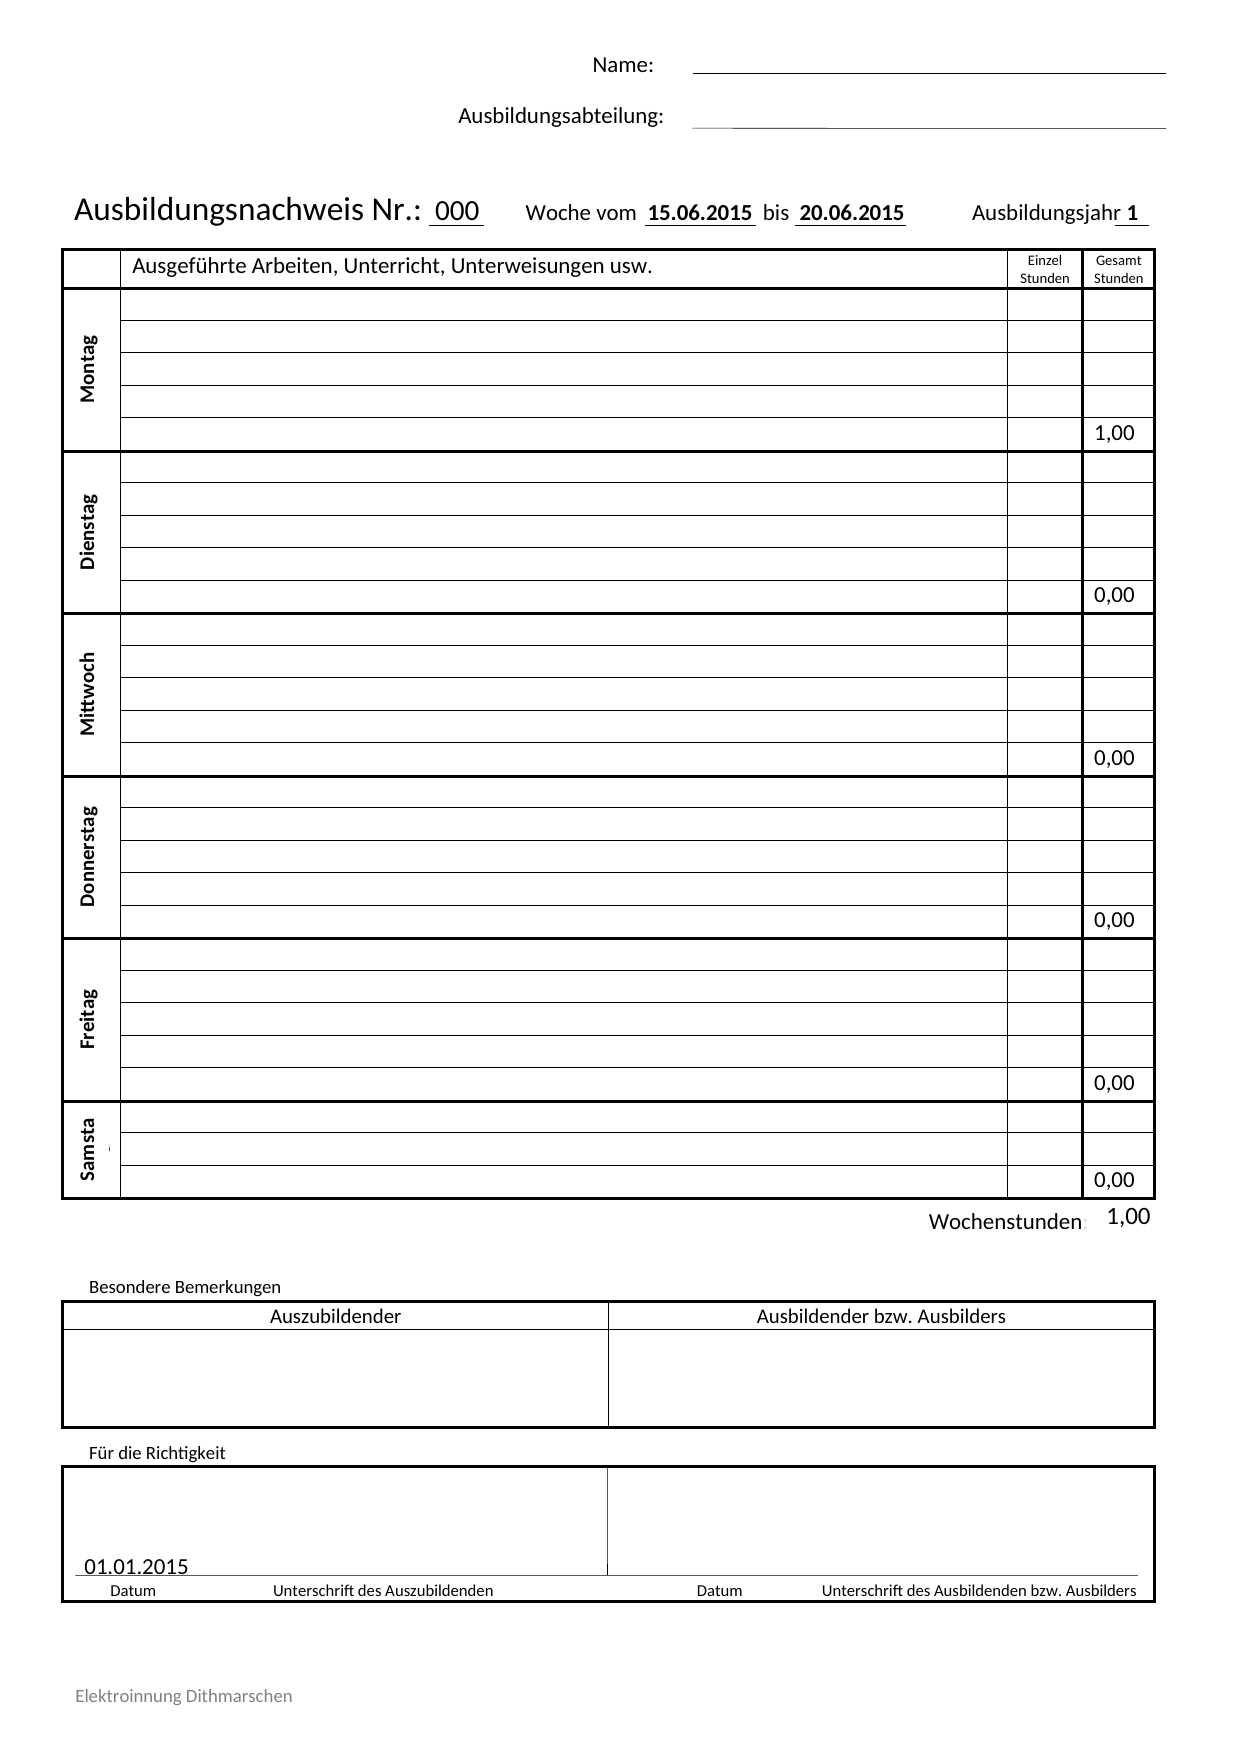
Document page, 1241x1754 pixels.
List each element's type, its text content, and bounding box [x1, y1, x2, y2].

table_cell [121, 1003, 1007, 1034]
table_cell [121, 418, 1007, 449]
table_cell [1008, 971, 1081, 1002]
table_cell 0,00 [1084, 1166, 1153, 1197]
table_cell Donnerstag [64, 778, 120, 937]
table_cell [121, 940, 1007, 969]
table_cell [1008, 808, 1081, 839]
table_cell [1008, 321, 1081, 352]
table_cell [1008, 1166, 1081, 1197]
table_cell [1084, 321, 1153, 352]
table_cell [1008, 711, 1081, 742]
table_cell [1008, 1003, 1081, 1034]
table_cell [1084, 290, 1153, 319]
table_cell [121, 386, 1007, 417]
table_cell [1084, 1036, 1153, 1067]
table_cell [1084, 940, 1153, 969]
text Ausbildungsabteilung: [74, 99, 1167, 130]
table_cell [121, 743, 1007, 774]
table_cell [121, 548, 1007, 579]
table_cell [1084, 386, 1153, 417]
table_cell [1008, 483, 1081, 514]
table_cell [121, 1166, 1007, 1197]
table_cell [1008, 516, 1081, 547]
table_cell 1,00 [1084, 418, 1153, 449]
table_cell [121, 321, 1007, 352]
table_cell [121, 711, 1007, 742]
table_cell 0,00 [1084, 743, 1153, 774]
table_cell [1084, 1133, 1153, 1164]
table_cell [121, 1133, 1007, 1164]
table_cell [1084, 646, 1153, 677]
table_cell [1084, 516, 1153, 547]
table_cell [121, 353, 1007, 384]
table_cell [1084, 678, 1153, 709]
table_cell [1084, 808, 1153, 839]
table_cell Freitag [64, 940, 120, 1099]
table_cell [1084, 711, 1153, 742]
table_cell [1008, 1068, 1081, 1099]
table_cell 0,00 [1084, 1068, 1153, 1099]
table_cell Montag [64, 290, 120, 449]
table_cell [121, 1103, 1007, 1132]
table_header [64, 251, 120, 287]
text 1,00 [74, 1200, 1167, 1231]
table_cell [1008, 386, 1081, 417]
table_cell [1084, 1103, 1153, 1132]
table_cell [121, 646, 1007, 677]
table_cell [64, 1330, 608, 1426]
table_cell [1008, 453, 1081, 482]
table_cell [121, 778, 1007, 807]
table_cell [121, 678, 1007, 709]
table_cell [121, 483, 1007, 514]
table_header Auszubildender [64, 1303, 608, 1329]
table_cell [1008, 581, 1081, 612]
table_cell [121, 615, 1007, 644]
table_cell [1084, 548, 1153, 579]
table_cell [1008, 743, 1081, 774]
table_cell [1084, 971, 1153, 1002]
table_header Gesamt Stunden [1084, 251, 1153, 287]
table_cell [1084, 873, 1153, 904]
table_cell [121, 453, 1007, 482]
table_cell [121, 906, 1007, 937]
table_cell [121, 841, 1007, 872]
table_cell Dienstag [64, 453, 120, 612]
table_cell [1008, 615, 1081, 644]
text Name: [74, 44, 1167, 80]
table_cell [121, 1068, 1007, 1099]
table_cell 0,00 [1084, 906, 1153, 937]
table_cell Samstag [64, 1103, 120, 1197]
table_cell [1084, 483, 1153, 514]
table_cell [1084, 778, 1153, 807]
table_cell Mittwoch [64, 615, 120, 774]
table_header Datum Unterschrift des Auszubildenden Datum Unterschrift des Ausbildenden bzw. Ausbilders [64, 1468, 1153, 1600]
table_cell [1008, 906, 1081, 937]
table_cell [121, 873, 1007, 904]
table_cell 0,00 [1084, 581, 1153, 612]
table_cell [1008, 353, 1081, 384]
table_header Ausgeführte Arbeiten, Unterricht, Unterweisungen usw. [121, 251, 1007, 287]
table_cell [121, 581, 1007, 612]
table_cell [1008, 1103, 1081, 1132]
table_cell [1084, 1003, 1153, 1034]
text Ausbildungsnachweis Nr.: 000 Woche vom bis Ausbildungsjahr [74, 188, 1167, 228]
table_header Ausbildender bzw. Ausbilders [609, 1303, 1153, 1329]
table_header Einzel Stunden [1008, 251, 1081, 287]
table_cell [609, 1330, 1153, 1426]
table_cell [121, 516, 1007, 547]
table_cell [1008, 646, 1081, 677]
table_cell [1008, 290, 1081, 319]
table_cell [1008, 678, 1081, 709]
table_cell [121, 290, 1007, 319]
table_cell [1008, 1133, 1081, 1164]
table_cell [121, 971, 1007, 1002]
table_cell [121, 808, 1007, 839]
table_cell [1008, 418, 1081, 449]
table_cell [1084, 841, 1153, 872]
table_cell [1008, 1036, 1081, 1067]
table_cell [1008, 873, 1081, 904]
table_cell [1008, 548, 1081, 579]
table_cell [1008, 778, 1081, 807]
table_cell [1008, 940, 1081, 969]
table_cell [1084, 615, 1153, 644]
table_cell [1084, 353, 1153, 384]
table_cell [1084, 453, 1153, 482]
table_cell [121, 1036, 1007, 1067]
table_cell [1008, 841, 1081, 872]
